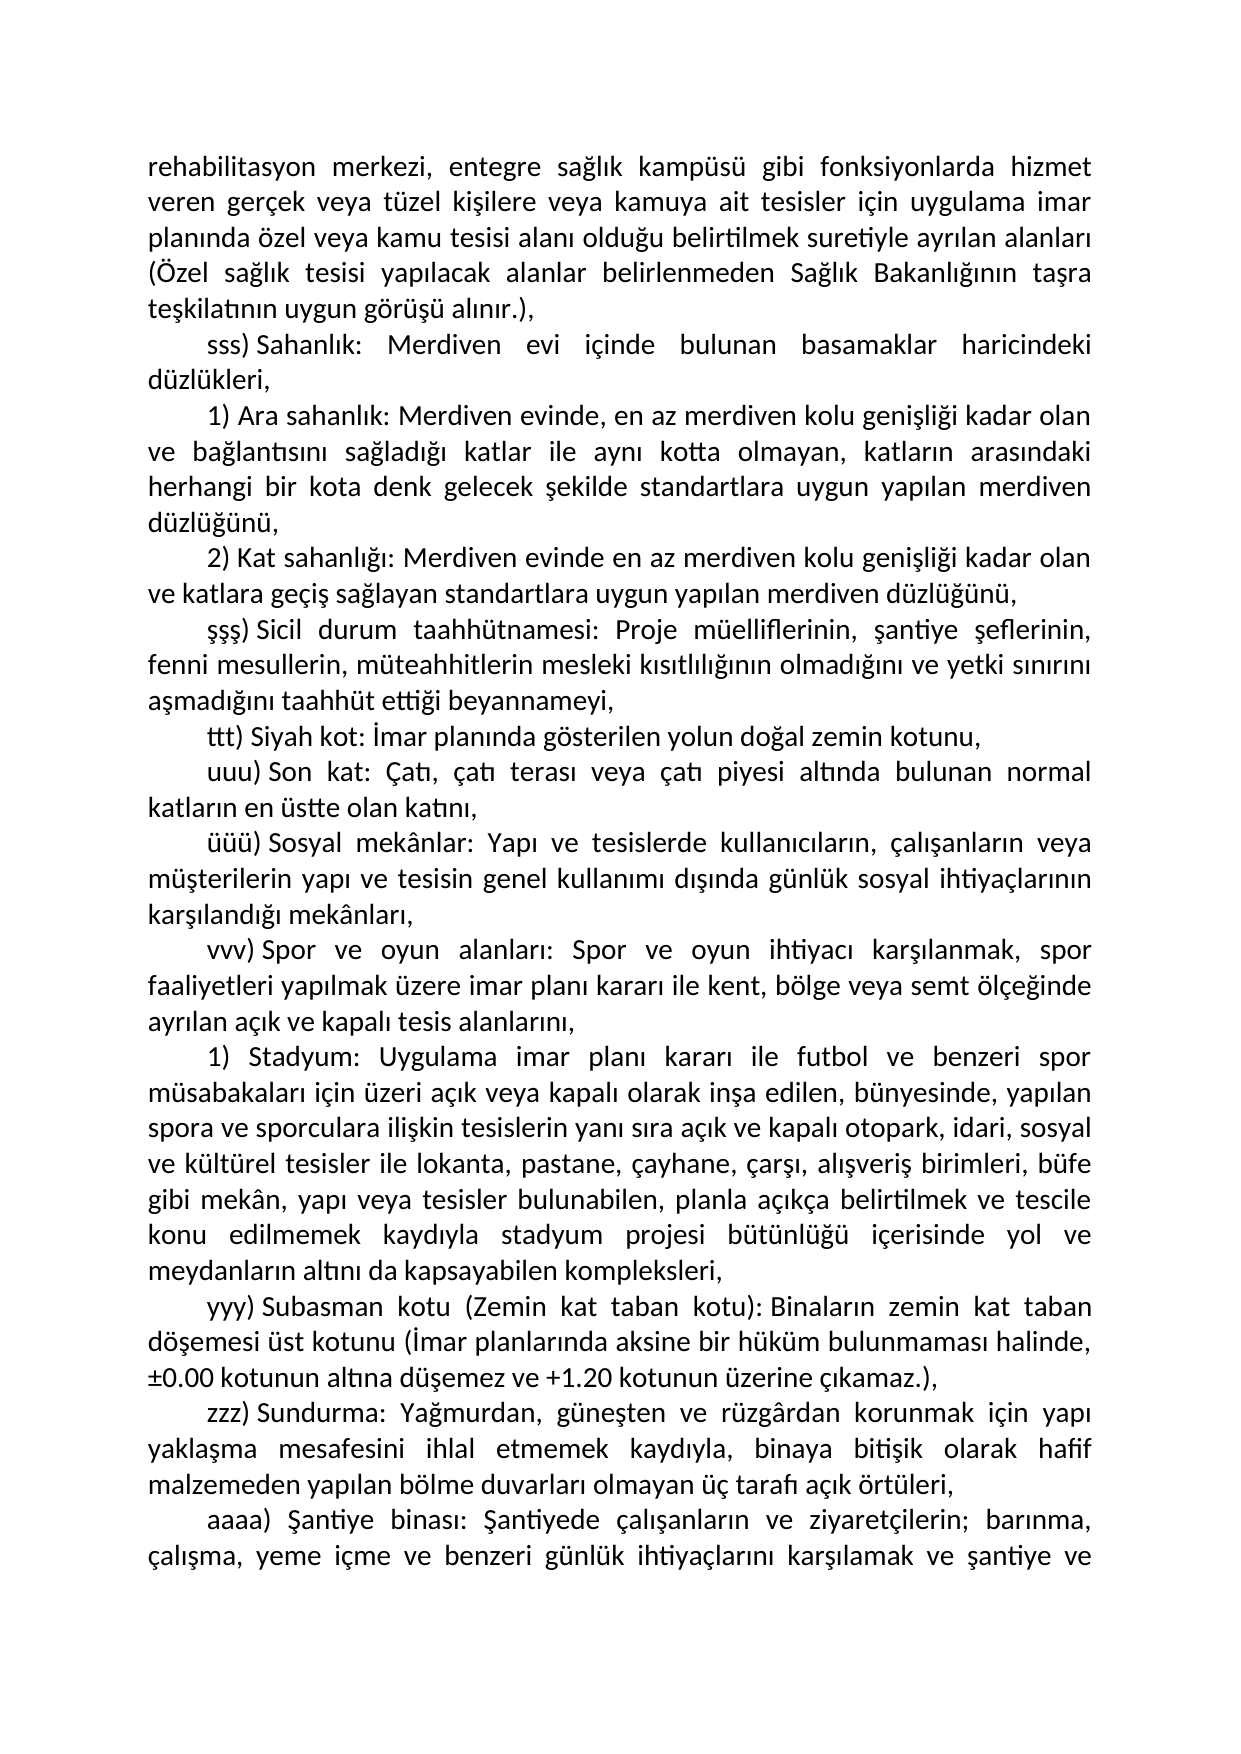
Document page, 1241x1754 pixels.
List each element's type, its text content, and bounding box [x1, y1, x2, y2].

text 2) Kat sahanlığı: Merdiven evinde en az merdiven kolu genişliği kadar olan ve katlara geçiş sağlayan standartlara uygun yapılan merdiven düzlüğünü, [148, 539, 1093, 611]
text vvv) Spor ve oyun alanları: Spor ve oyun ihtiyacı karşılanmak, spor faaliyetleri yapılmak üzere imar planı kararı ile kent, bölge veya semt ölçeğinde ayrılan açık ve kapalı tesis alanlarını, [148, 931, 1093, 1038]
text sss) Sahanlık: Merdiven evi içinde bulunan basamaklar haricindeki düzlükleri, [148, 326, 1093, 397]
text ttt) Siyah kot: İmar planında gösterilen yolun doğal zemin kotunu, [148, 718, 1093, 753]
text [148, 148, 1093, 326]
text yyy) Subasman kotu (Zemin kat taban kotu): Binaların zemin kat taban döşemesi üst kotunu (İmar planlarında aksine bir hüküm bulunmaması halinde, ±0.00 kotunun altına düşemez ve +1.20 kotunun üzerine çıkamaz.), [148, 1288, 1093, 1394]
text 1) Ara sahanlık: Merdiven evinde, en az merdiven kolu genişliği kadar olan ve bağlantısını sağladığı katlar ile aynı kotta olmayan, katların arasındaki herhangi bir kota denk gelecek şekilde standartlara uygun yapılan merdiven düzlüğünü, [148, 397, 1093, 539]
text 1) Stadyum: Uygulama imar planı kararı ile futbol ve benzeri spor müsabakaları için üzeri açık veya kapalı olarak inşa edilen, bünyesinde, yapılan spora ve sporculara ilişkin tesislerin yanı sıra açık ve kapalı otopark, idari, sosyal ve kültürel tesisler ile lokanta, pastane, çayhane, çarşı, alışveriş birimleri, büfe gibi mekân, yapı veya tesisler bulunabilen, planla açıkça belirtilmek ve tescile konu edilmemek kaydıyla stadyum projesi bütünlüğü içerisinde yol ve meydanların altını da kapsayabilen kompleksleri, [148, 1038, 1093, 1288]
text şşş) Sicil durum taahhütnamesi: Proje müelliflerinin, şantiye şeflerinin, fenni mesullerin, müteahhitlerin mesleki kısıtlılığının olmadığını ve yetki sınırını aşmadığını taahhüt ettiği beyannameyi, [148, 611, 1093, 718]
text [148, 1501, 1093, 1573]
text zzz) Sundurma: Yağmurdan, güneşten ve rüzgârdan korunmak için yapı yaklaşma mesafesini ihlal etmemek kaydıyla, binaya bitişik olarak hafif malzemeden yapılan bölme duvarları olmayan üç tarafı açık örtüleri, [148, 1394, 1093, 1501]
text uuu) Son kat: Çatı, çatı terası veya çatı piyesi altında bulunan normal katların en üstte olan katını, [148, 753, 1093, 824]
text üüü) Sosyal mekânlar: Yapı ve tesislerde kullanıcıların, çalışanların veya müşterilerin yapı ve tesisin genel kullanımı dışında günlük sosyal ihtiyaçlarının karşılandığı mekânları, [148, 824, 1093, 931]
